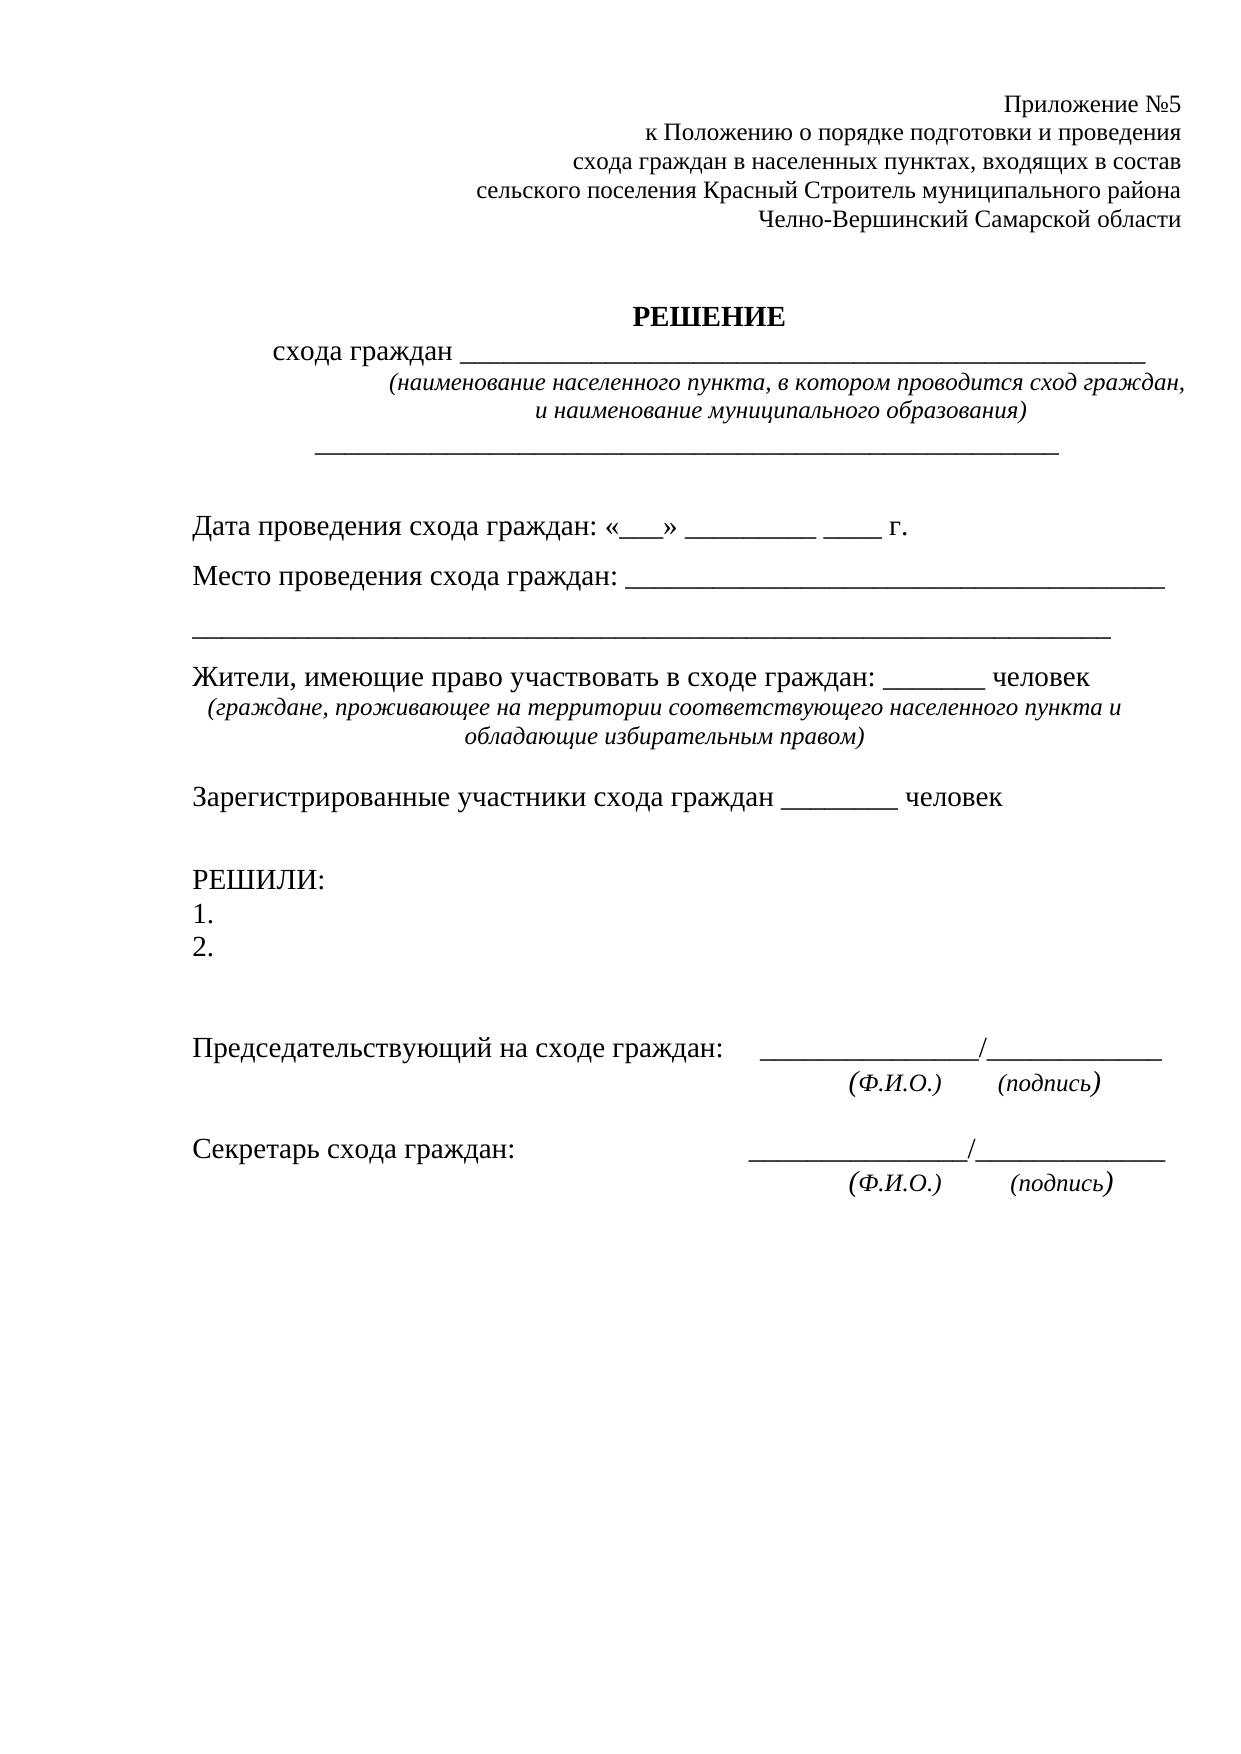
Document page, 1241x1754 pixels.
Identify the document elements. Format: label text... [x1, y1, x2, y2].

text (Ф.И.О.) (подпись) [148, 1064, 1226, 1097]
text ___________________________________________________ [148, 424, 1226, 458]
text Приложение №5 [148, 89, 1181, 117]
text Секретарь схода граждан: _______________/_____________ [148, 1131, 1226, 1164]
text Зарегистрированные участники схода граждан ________ человек [148, 779, 1181, 812]
text (наименование населенного пункта, в котором проводится сход граждан, [148, 367, 1226, 395]
text Дата проведения схода граждан: «___» _________ ____ г. [148, 508, 1181, 541]
text и наименование муниципального образования) [148, 395, 1226, 424]
text Место проведения схода граждан: _____________________________________ [148, 558, 1181, 592]
text 2. [148, 929, 1181, 963]
text 1. [148, 896, 1181, 929]
text схода граждан _______________________________________________ [148, 333, 1226, 367]
text Жители, имеющие право участвовать в сходе граждан: _______ человек [148, 659, 1181, 692]
text к Положению о порядке подготовки и проведения [148, 117, 1181, 146]
text Председательствующий на сходе граждан: _______________/____________ [148, 1030, 1226, 1064]
text сельского поселения Красный Строитель муниципального района [148, 175, 1181, 204]
text (Ф.И.О.) (подпись) [148, 1164, 1226, 1198]
text _______________________________________________________________ [148, 608, 1181, 642]
text схода граждан в населенных пунктах, входящих в состав [148, 146, 1181, 175]
text РЕШЕНИЕ [148, 299, 1226, 333]
text РЕШИЛИ: [148, 862, 1181, 896]
text Челно-Вершинский Самарской области [148, 204, 1181, 232]
text (граждане, проживающее на территории соответствующего населенного пункта и обладающие избирательным правом) [148, 692, 1181, 750]
